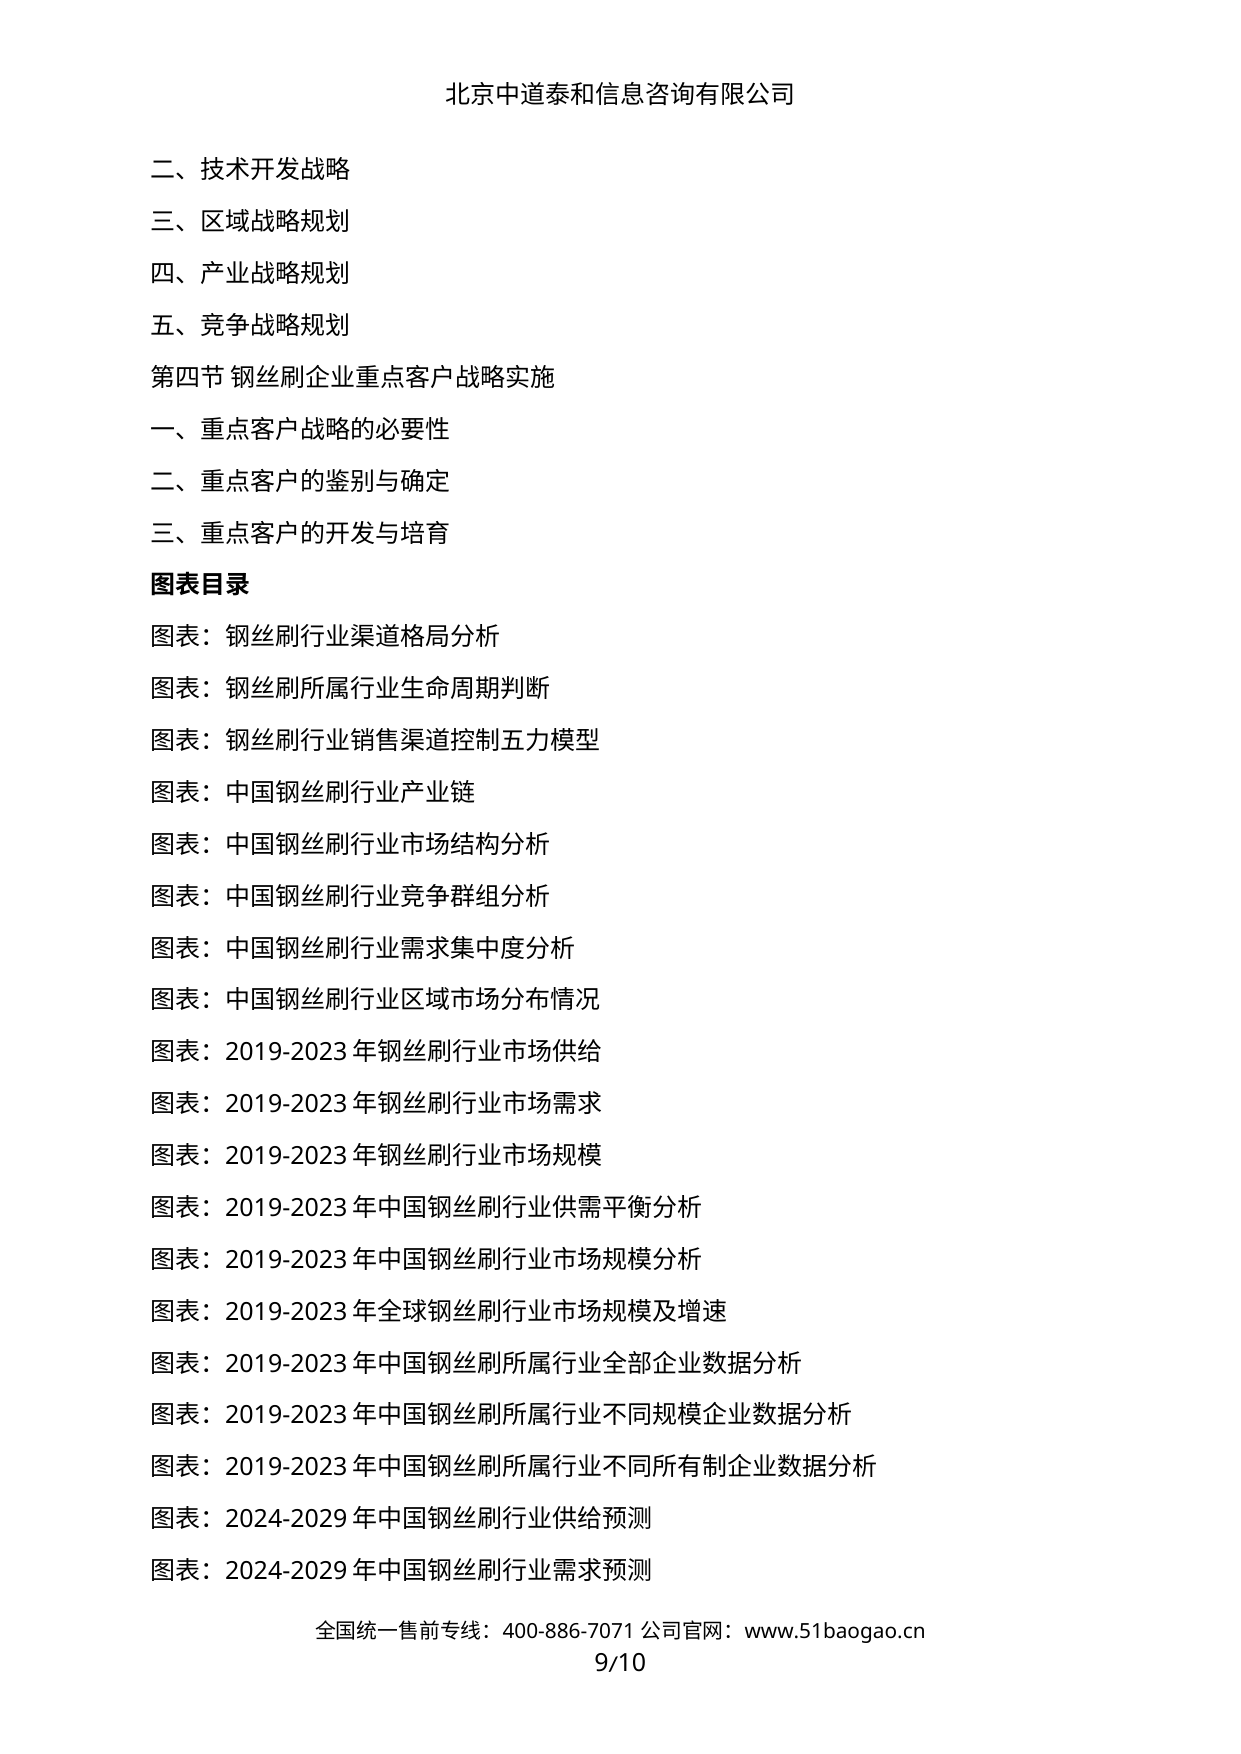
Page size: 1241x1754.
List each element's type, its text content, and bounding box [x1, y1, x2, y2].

text 图表：2024-2029年中国钢丝刷行业需求预测 [150, 1551, 1090, 1587]
text 五、竞争战略规划 [150, 306, 1090, 342]
text 图表：钢丝刷行业渠道格局分析 [150, 617, 1090, 653]
text 图表：2019-2023年钢丝刷行业市场供给 [150, 1032, 1090, 1068]
text 图表：2019-2023年全球钢丝刷行业市场规模及增速 [150, 1291, 1090, 1327]
text 图表：中国钢丝刷行业区域市场分布情况 [150, 980, 1090, 1016]
text 二、技术开发战略 [150, 150, 1090, 186]
text 图表：中国钢丝刷行业产业链 [150, 772, 1090, 809]
text 图表目录 [150, 565, 1090, 601]
text 图表：钢丝刷所属行业生命周期判断 [150, 669, 1090, 705]
text 图表：中国钢丝刷行业竞争群组分析 [150, 876, 1090, 912]
text 第四节 钢丝刷企业重点客户战略实施 [150, 357, 1090, 394]
text 图表：2019-2023年钢丝刷行业市场规模 [150, 1136, 1090, 1172]
text 图表：2019-2023年中国钢丝刷所属行业全部企业数据分析 [150, 1343, 1090, 1379]
text 图表：中国钢丝刷行业需求集中度分析 [150, 928, 1090, 964]
text 图表：钢丝刷行业销售渠道控制五力模型 [150, 721, 1090, 757]
text 一、重点客户战略的必要性 [150, 409, 1090, 446]
text 图表：2019-2023年钢丝刷行业市场需求 [150, 1084, 1090, 1120]
text 图表：2024-2029年中国钢丝刷行业供给预测 [150, 1499, 1090, 1535]
text 图表：2019-2023年中国钢丝刷所属行业不同规模企业数据分析 [150, 1395, 1090, 1431]
text 图表：2019-2023年中国钢丝刷行业市场规模分析 [150, 1239, 1090, 1276]
text 三、区域战略规划 [150, 202, 1090, 238]
text 三、重点客户的开发与培育 [150, 513, 1090, 549]
text 图表：中国钢丝刷行业市场结构分析 [150, 824, 1090, 861]
text 二、重点客户的鉴别与确定 [150, 461, 1090, 497]
text 图表：2019-2023年中国钢丝刷所属行业不同所有制企业数据分析 [150, 1447, 1090, 1483]
text 四、产业战略规划 [150, 254, 1090, 290]
text 图表：2019-2023年中国钢丝刷行业供需平衡分析 [150, 1187, 1090, 1224]
